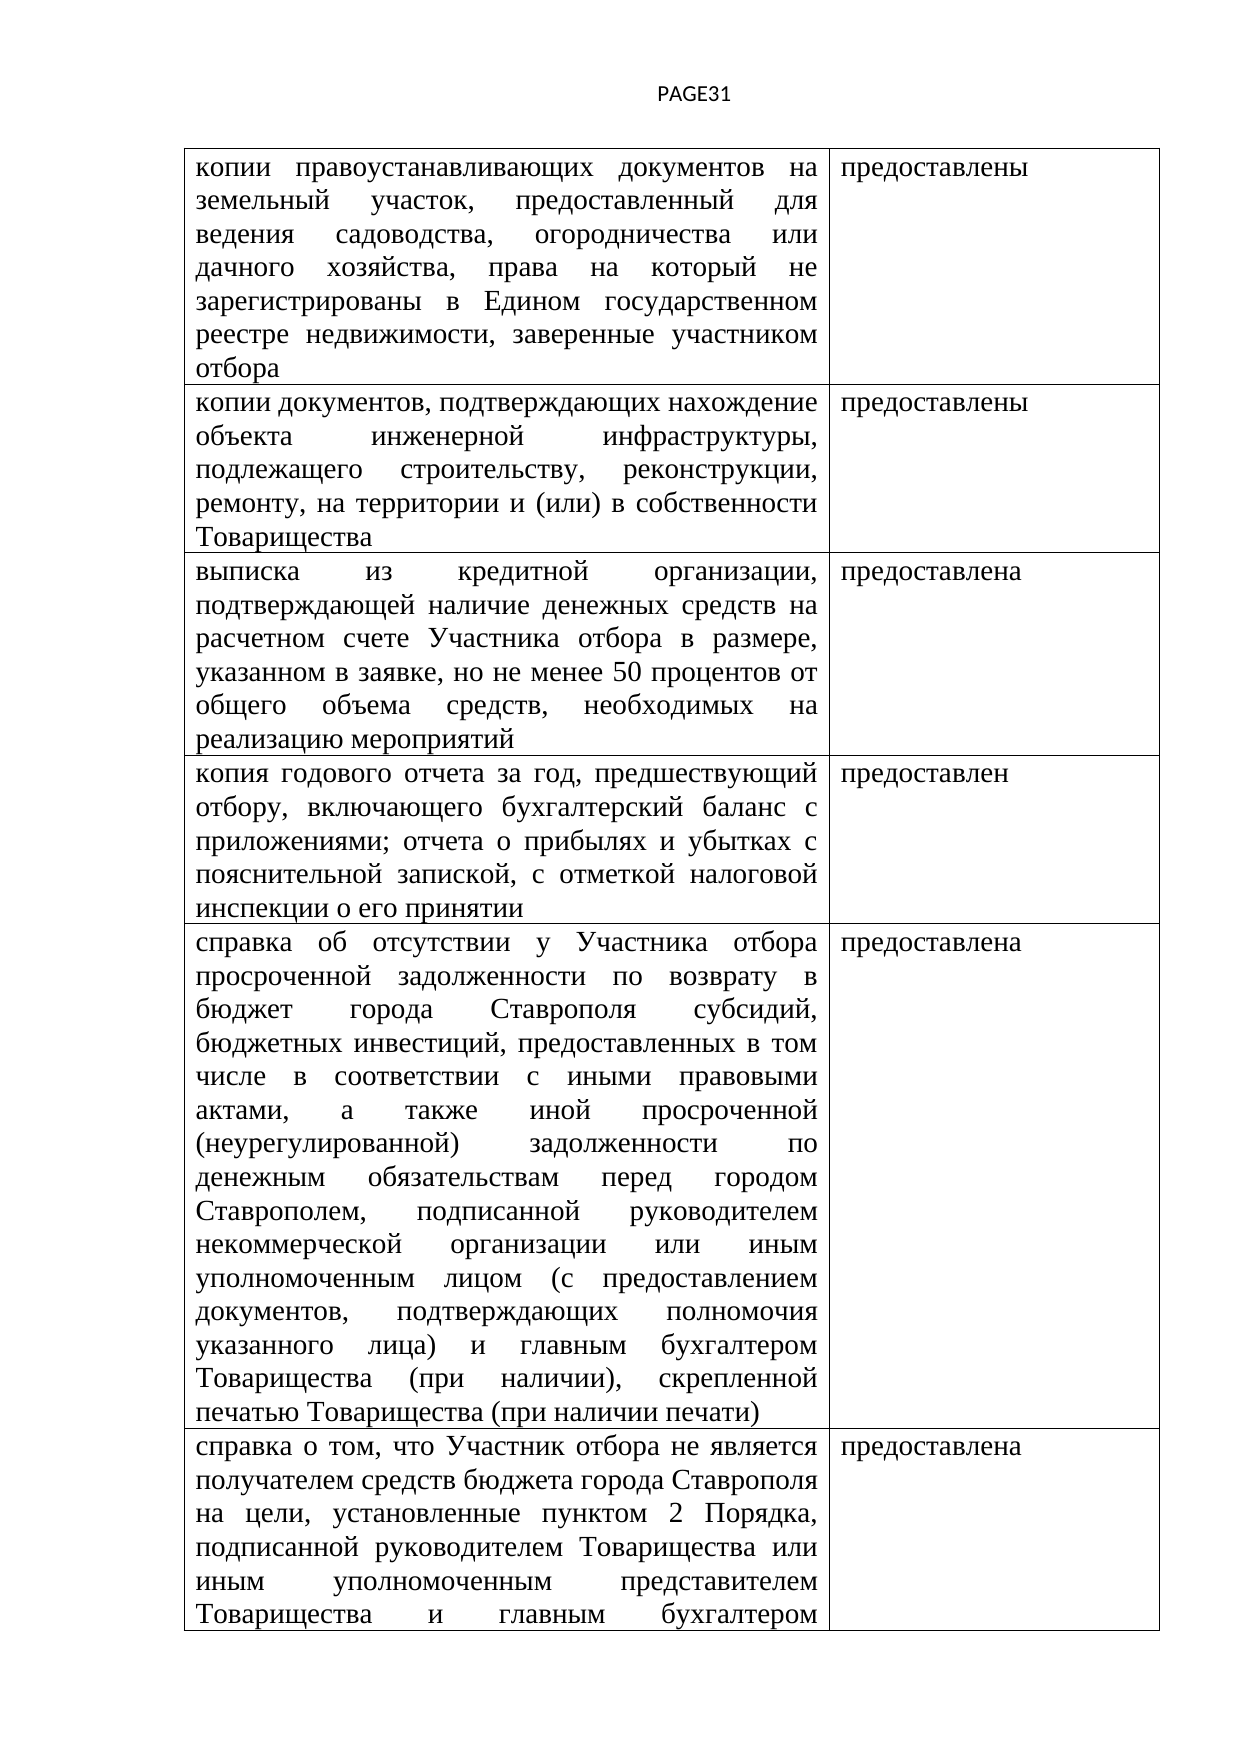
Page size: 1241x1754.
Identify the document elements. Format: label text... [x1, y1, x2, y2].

table_cell предоставлены [830, 149, 1159, 383]
table_cell предоставлен [830, 756, 1159, 923]
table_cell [185, 1429, 829, 1630]
table_cell копии документов, подтверждающих нахождение объекта инженерной инфраструктуры, подлежащего строительству, реконструкции, ремонту, на территории и (или) в собственности Товарищества [185, 385, 829, 552]
table_cell выписка из кредитной организации, подтверждающей наличие денежных средств на расчетном счете Участника отбора в размере, указанном в заявке, но не менее 50 процентов от общего объема средств, необходимых на реализацию мероприятий [185, 553, 829, 754]
table_cell копии правоустанавливающих документов на земельный участок, предоставленный для ведения садоводства, огородничества или дачного хозяйства, права на который не зарегистрированы в Едином государственном реестре недвижимости, заверенные участником отбора [185, 149, 829, 383]
table_cell предоставлена [830, 553, 1159, 754]
table_cell копия годового отчета за год, предшествующий отбору, включающего бухгалтерский баланс с приложениями; отчета о прибылях и убытках с пояснительной запиской, с отметкой налоговой инспекции о его принятии [185, 756, 829, 923]
table_cell предоставлена [830, 1429, 1159, 1630]
table_cell справка об отсутствии у Участника отбора просроченной задолженности по возврату в бюджет города Ставрополя субсидий, бюджетных инвестиций, предоставленных в том числе в соответствии с иными правовыми актами, а также иной просроченной (неурегулированной) задолженности по денежным обязательствам перед городом Ставрополем, подписанной руководителем некоммерческой организации или иным уполномоченным лицом (с предоставлением документов, подтверждающих полномочия указанного лица) и главным бухгалтером Товарищества (при наличии), скрепленной печатью Товарищества (при наличии печати) [185, 924, 829, 1427]
table_cell предоставлена [830, 924, 1159, 1427]
table_cell предоставлены [830, 385, 1159, 552]
